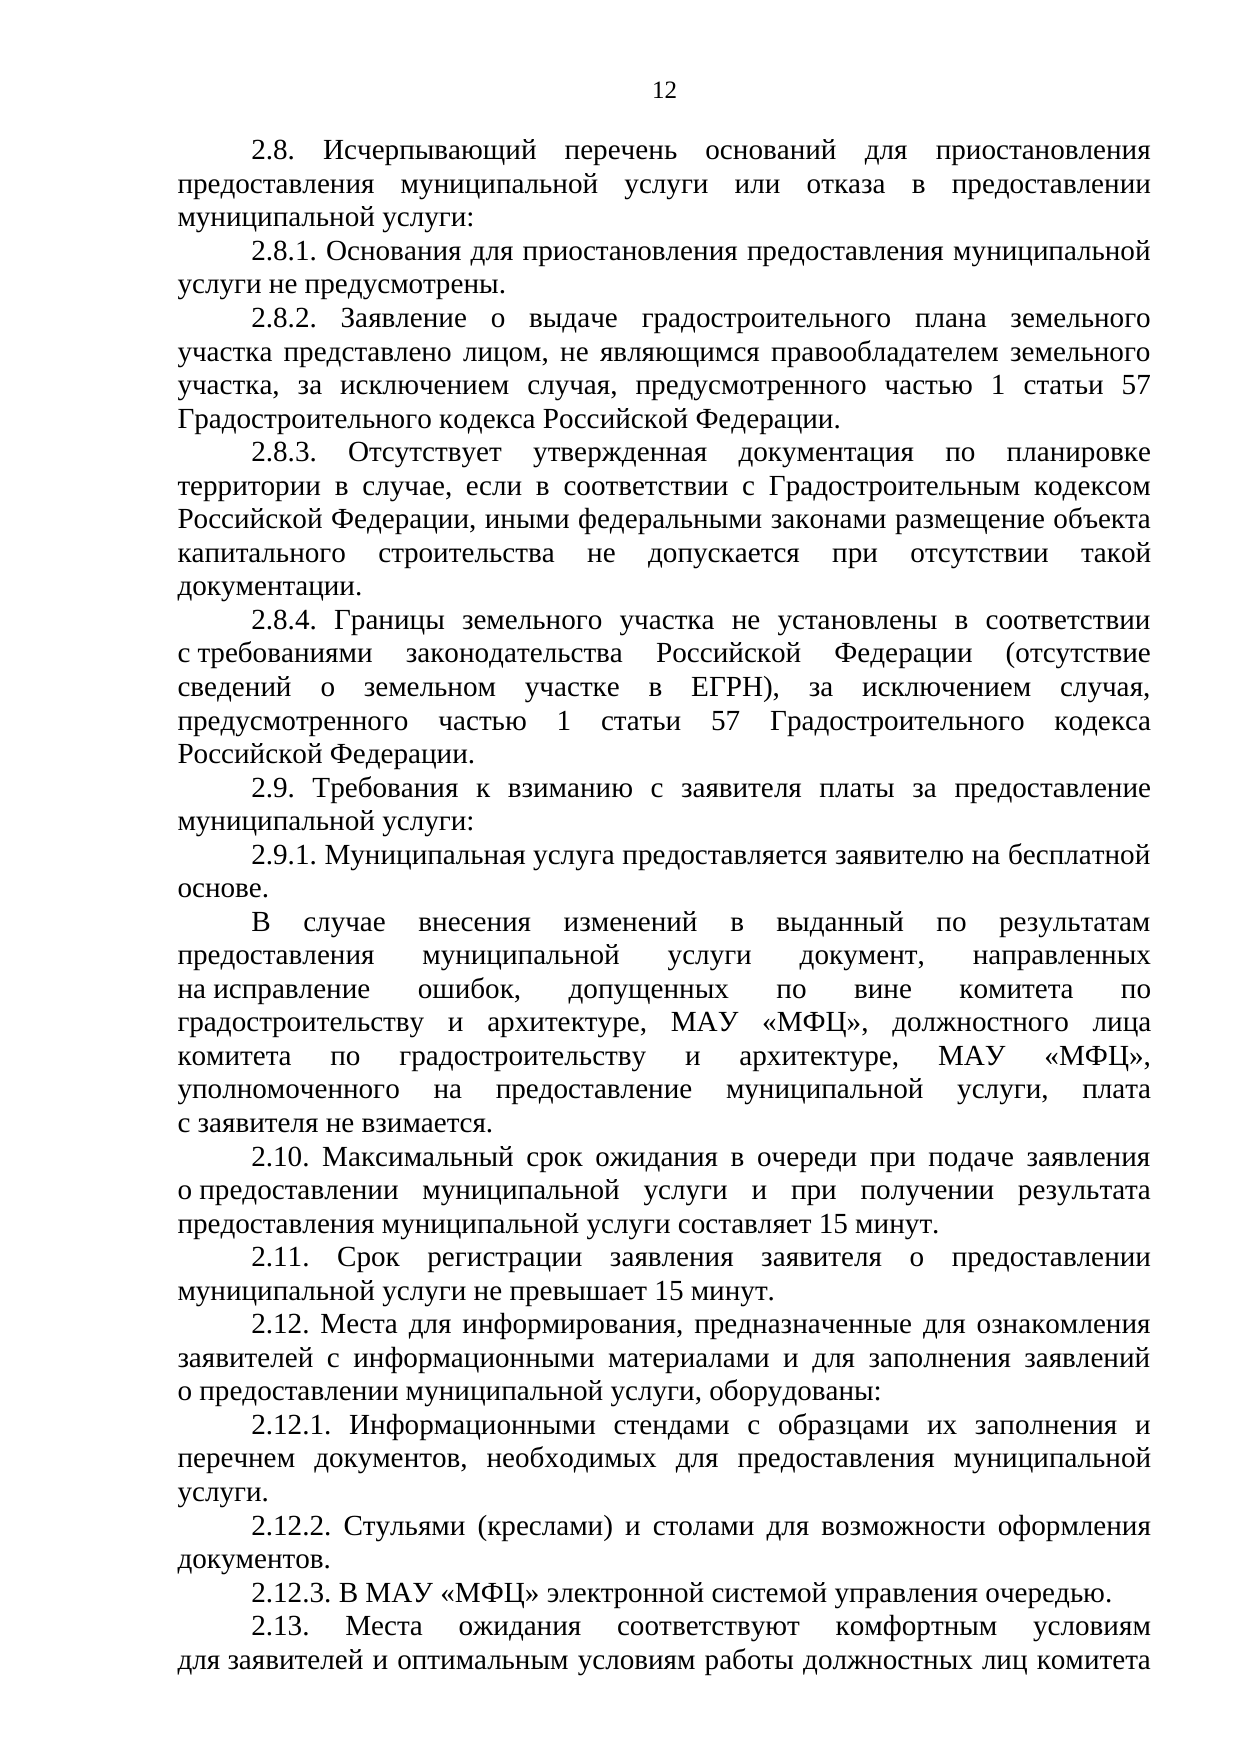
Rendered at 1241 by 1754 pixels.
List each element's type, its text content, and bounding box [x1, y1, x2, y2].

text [177, 1608, 1152, 1675]
text 2.10. Максимальный срок ожидания в очереди при подаче заявления о предоставлении муниципальной услуги и при получении результата предоставления муниципальной услуги составляет 15 минут. [177, 1139, 1152, 1239]
text 2.8.3. Отсутствует утвержденная документация по планировке территории в случае, если в соответствии с Градостроительным кодексом Российской Федерации, иными федеральными законами размещение объекта капитального строительства не допускается при отсутствии такой документации. [177, 434, 1152, 602]
text 2.8.4. Границы земельного участка не установлены в соответствии с требованиями законодательства Российской Федерации (отсутствие сведений о земельном участке в ЕГРН), за исключением случая, предусмотренного частью 1 статьи 57 Градостроительного кодекса Российской Федерации. [177, 602, 1152, 770]
text 2.12.3. В МАУ «МФЦ» электронной системой управления очередью. [177, 1575, 1152, 1608]
text 2.9.1. Муниципальная услуга предоставляется заявителю на бесплатной основе. [177, 837, 1152, 904]
text 2.12.2. Стульями (креслами) и столами для возможности оформления документов. [177, 1508, 1152, 1575]
text 2.8.1. Основания для приостановления предоставления муниципальной услуги не предусмотрены. [177, 233, 1152, 300]
text 2.12. Места для информирования, предназначенные для ознакомления заявителей с информационными материалами и для заполнения заявлений о предоставлении муниципальной услуги, оборудованы: [177, 1306, 1152, 1407]
text В случае внесения изменений в выданный по результатам предоставления муниципальной услуги документ, направленных на исправление ошибок, допущенных по вине комитета по градостроительству и архитектуре, МАУ «МФЦ», должностного лица комитета по градостроительству и архитектуре, МАУ «МФЦ», уполномоченного на предоставление муниципальной услуги, плата с заявителя не взимается. [177, 904, 1152, 1139]
text 2.11. Срок регистрации заявления заявителя о предоставлении муниципальной услуги не превышает 15 минут. [177, 1239, 1152, 1306]
text 2.9. Требования к взиманию с заявителя платы за предоставление муниципальной услуги: [177, 770, 1152, 837]
text 2.8. Исчерпывающий перечень оснований для приостановления предоставления муниципальной услуги или отказа в предоставлении муниципальной услуги: [177, 132, 1152, 233]
text 2.8.2. Заявление о выдаче градостроительного плана земельного участка представлено лицом, не являющимся правообладателем земельного участка, за исключением случая, предусмотренного частью 1 статьи 57 Градостроительного кодекса Российской Федерации. [177, 300, 1152, 434]
text 2.12.1. Информационными стендами с образцами их заполнения и перечнем документов, необходимых для предоставления муниципальной услуги. [177, 1407, 1152, 1508]
